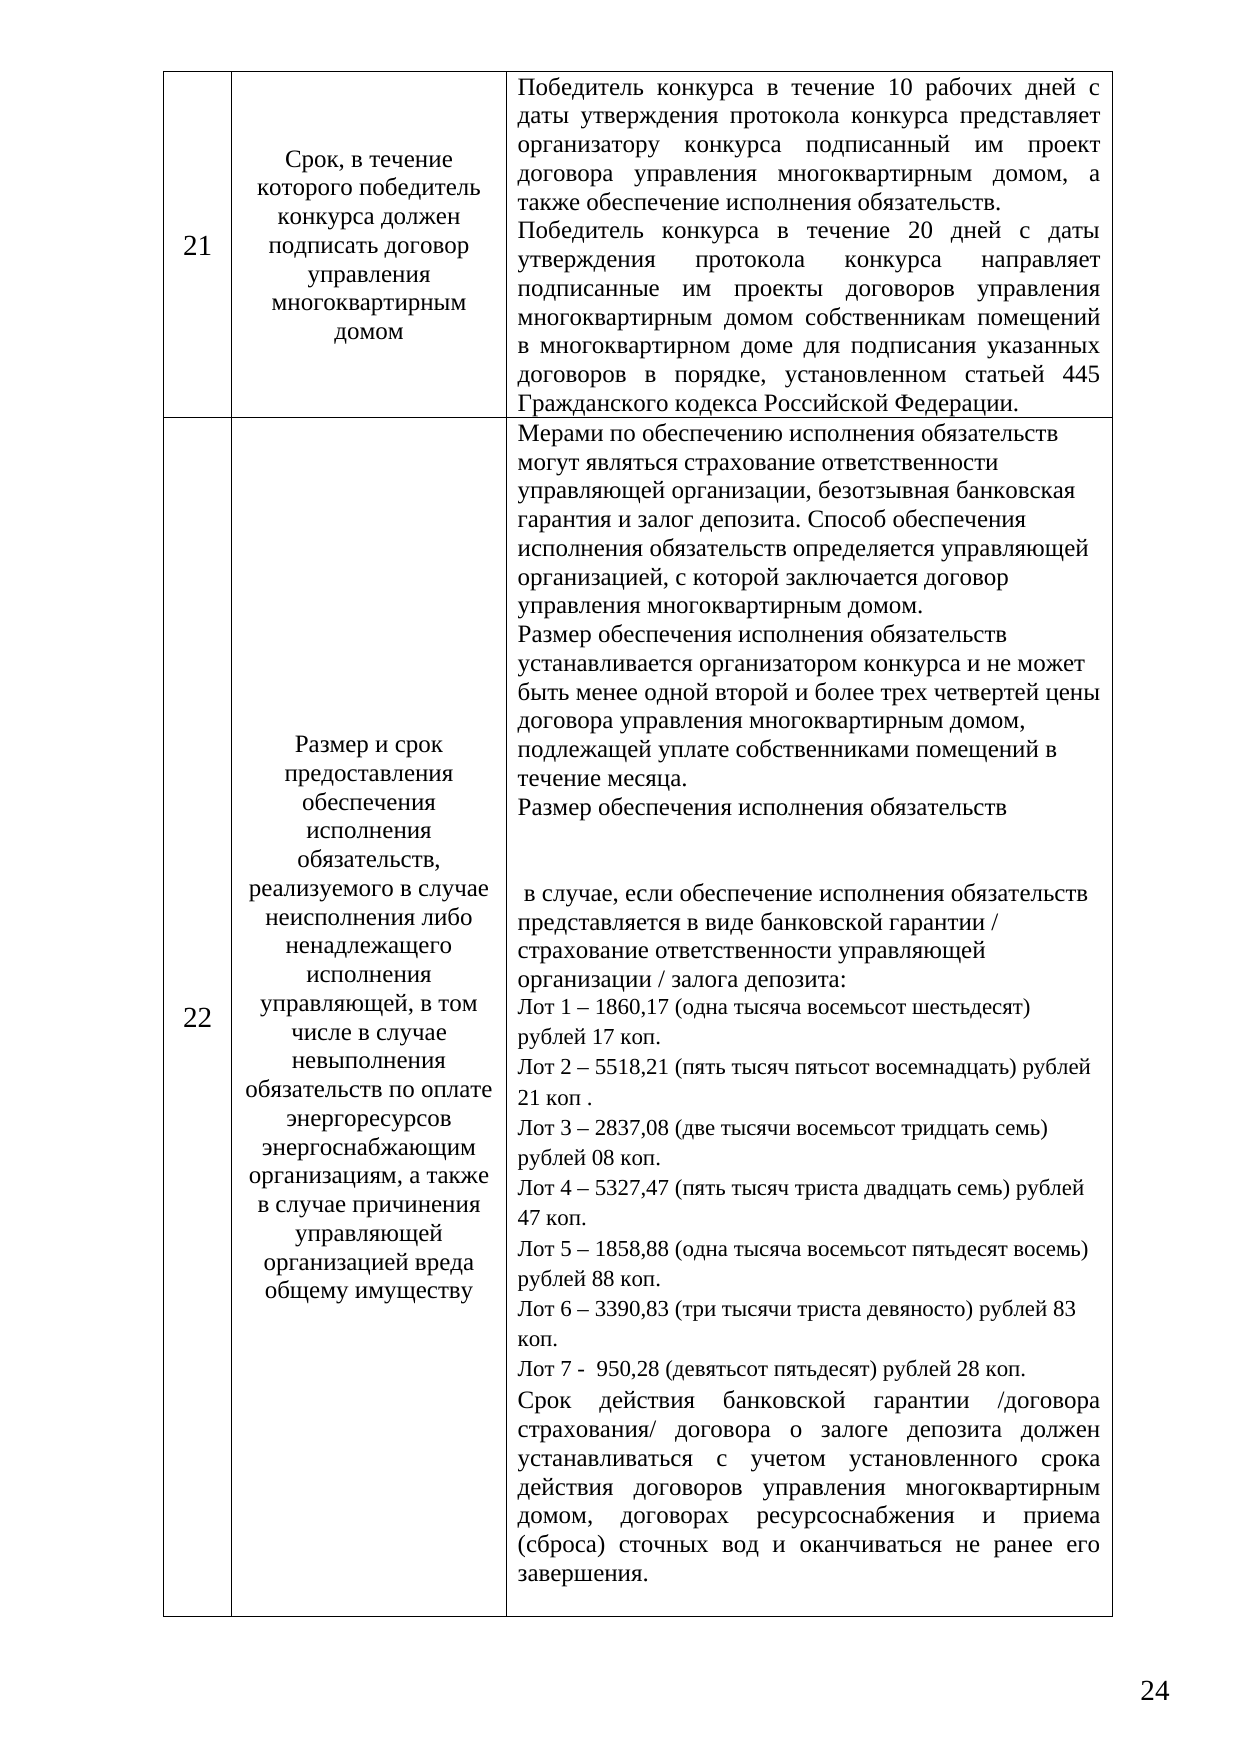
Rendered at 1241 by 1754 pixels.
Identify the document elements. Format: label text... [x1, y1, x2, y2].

table_cell 22 [164, 418, 231, 1616]
table_cell Размер и срок предоставления обеспечения исполнения обязательств, реализуемого в случае неисполнения либо ненадлежащего исполнения управляющей, в том числе в случае невыполнения обязательств по оплате энергоресурсов энергоснабжающим организациям, а также в случае причинения управляющей организацией вреда общему имуществу [232, 418, 506, 1616]
table_cell Мерами по обеспечению исполнения обязательств могут являться страхование ответственности управляющей организации, безотзывная банковская гарантия и залог депозита. Способ обеспечения исполнения обязательств определяется управляющей организацией, с которой заключается договор управления многоквартирным домом. Размер обеспечения исполнения обязательств устанавливается организатором конкурса и не может быть менее одной второй и более трех четвертей цены договора управления многоквартирным домом, подлежащей уплате собственниками помещений в течение месяца. Размер обеспечения исполнения обязательств в случае, если обеспечение исполнения обязательств представляется в виде банковской гарантии / страхование ответственности управляющей организации / залога депозита: Лот 1 – 1860,17 (одна тысяча восемьсот шестьдесят) рублей 17 коп. Лот 2 – 5518,21 (пять тысяч пятьсот восемнадцать) рублей 21 коп . Лот 3 – 2837,08 (две тысячи восемьсот тридцать семь) рублей 08 коп. Лот 4 – 5327,47 (пять тысяч триста двадцать семь) рублей 47 коп. Лот 5 – 1858,88 (одна тысяча восемьсот пятьдесят восемь) рублей 88 коп. Лот 6 – 3390,83 (три тысячи триста девяносто) рублей 83 коп. Лот 7 - 950,28 (девятьсот пятьдесят) рублей 28 коп. Срок действия банковской гарантии /договора страхования/ договора о залоге депозита должен устанавливаться с учетом установленного срока действия договоров управления многоквартирным домом, договорах ресурсоснабжения и приема (сброса) сточных вод и оканчиваться не ранее его завершения. [507, 418, 1112, 1616]
table_cell 21 [164, 72, 231, 417]
table_cell Победитель конкурса в течение 10 рабочих дней с даты утверждения протокола конкурса представляет организатору конкурса подписанный им проект договора управления многоквартирным домом, а также обеспечение исполнения обязательств. Победитель конкурса в течение 20 дней с даты утверждения протокола конкурса направляет подписанные им проекты договоров управления многоквартирным домом собственникам помещений в многоквартирном доме для подписания указанных договоров в порядке, установленном статьей 445 Гражданского кодекса Российской Федерации. [507, 72, 1112, 417]
table_cell Срок, в течение которого победитель конкурса должен подписать договор управления многоквартирным домом [232, 72, 506, 417]
